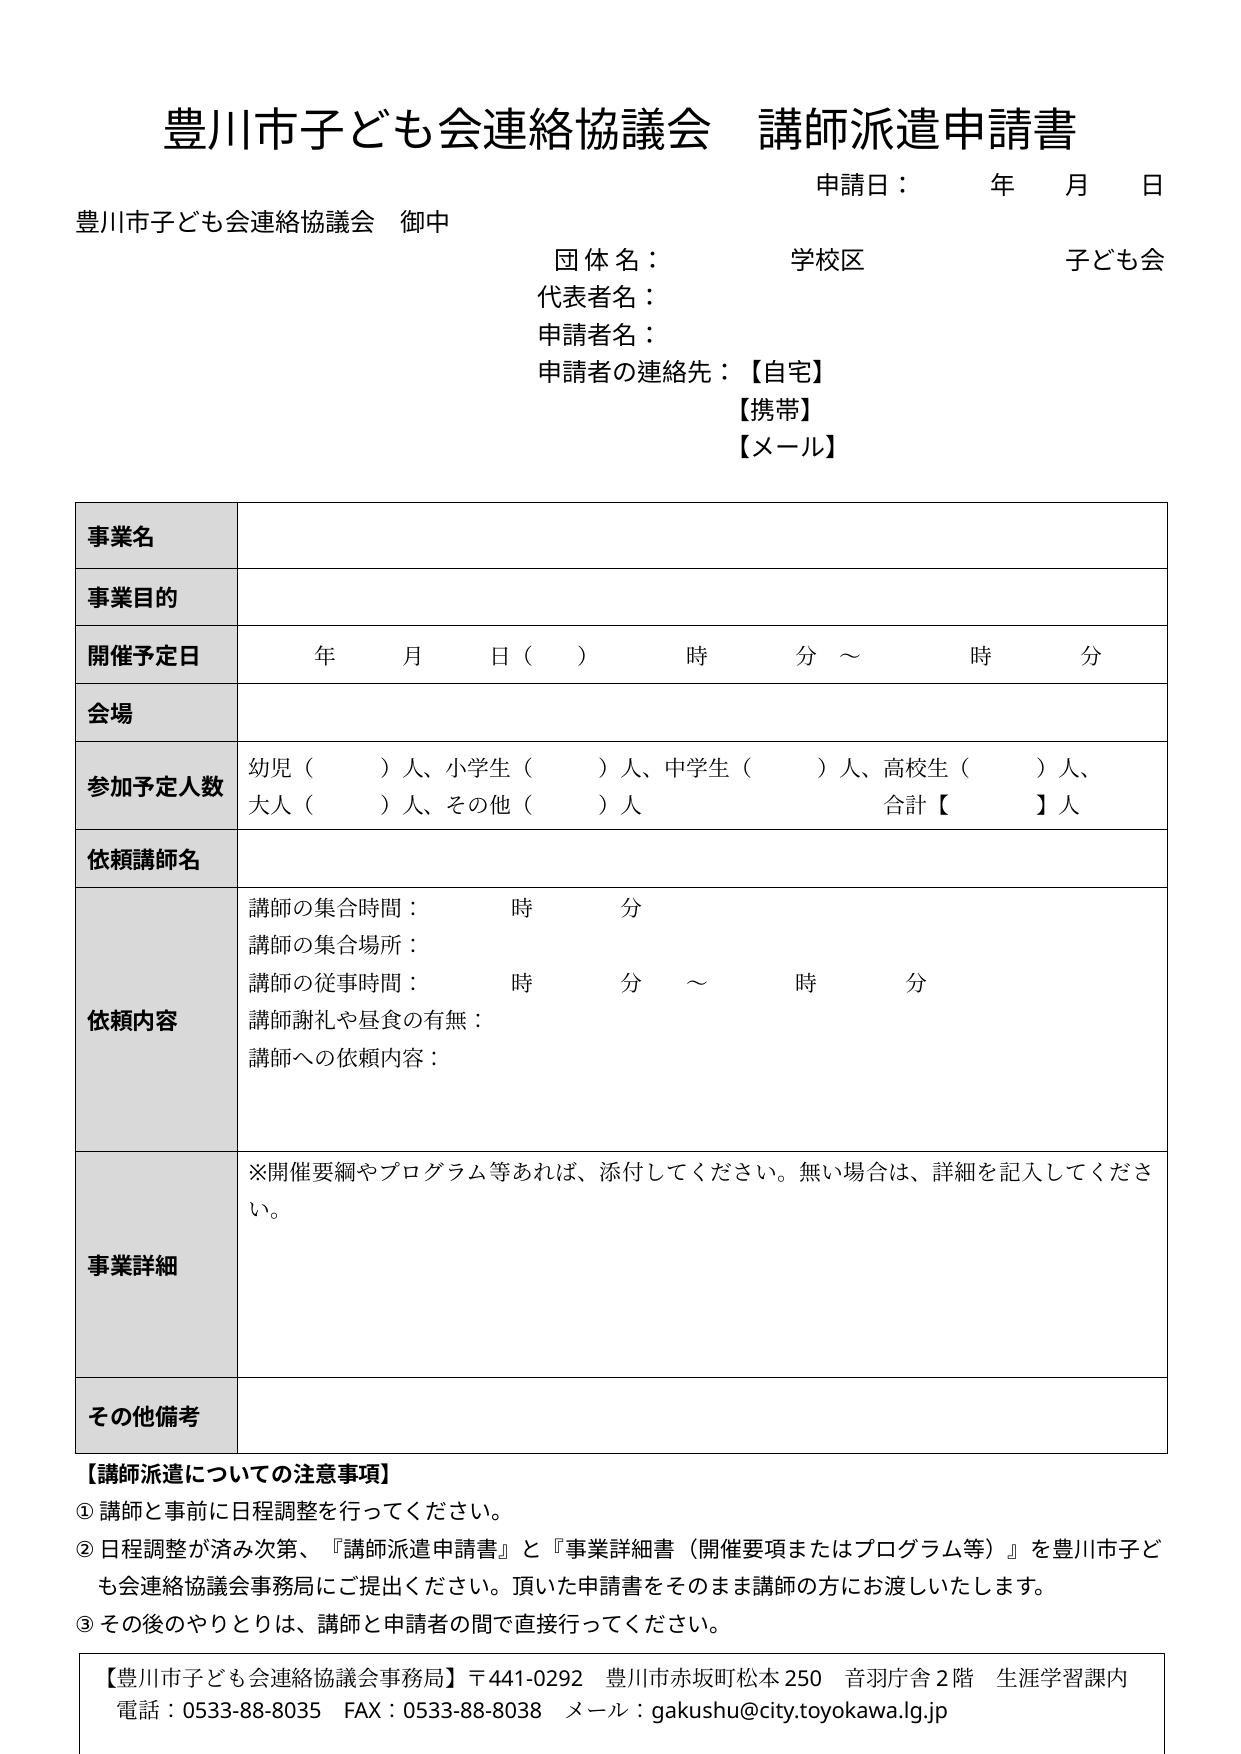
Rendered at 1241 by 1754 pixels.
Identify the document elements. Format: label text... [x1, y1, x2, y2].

table_cell 依頼講師名 [76, 830, 237, 887]
text 豊川市子ども会連絡協議会 御中 [75, 202, 1165, 239]
table_header 事業名 [76, 503, 237, 568]
table_cell ※開催要綱やプログラム等あれば、添付してください。無い場合は、詳細を記入してください。 [238, 1152, 1167, 1377]
text 代表者名： [75, 277, 1065, 314]
text 申請者名： [75, 314, 1115, 352]
table_cell 開催予定日 [76, 626, 237, 683]
text 申請日： 年 月 日 [75, 164, 1165, 202]
table_cell 会場 [76, 684, 237, 741]
table_cell 幼児（ ）人、小学生（ ）人、中学生（ ）人、高校生（ ）人、 大人（ ）人、その他（ ）人 合計【 】人 [238, 742, 1167, 829]
table_cell [238, 684, 1167, 741]
table_cell 参加予定人数 [76, 742, 237, 829]
text 団 体 名： 学校区 子ども会 [75, 239, 1165, 277]
text 【メール】 [75, 427, 1015, 464]
text ②日程調整が済み次第、『講師派遣申請書』と『事業詳細書（開催要項またはプログラム等）』を豊川市子ども会連絡協議会事務局にご提出ください。頂いた申請書をそのまま講師の方にお渡しいたします。 [75, 1529, 1165, 1604]
table_header [238, 503, 1167, 568]
table_cell 講師の集合時間： 時 分 講師の集合場所： 講師の従事時間： 時 分 ～ 時 分 講師謝礼や昼食の有無： 講師への依頼内容： [238, 888, 1167, 1151]
table_cell [238, 830, 1167, 887]
table_cell [238, 569, 1167, 625]
table_cell 依頼内容 [76, 888, 237, 1151]
text 申請者の連絡先：【自宅】 [75, 352, 1115, 389]
table_cell [238, 1378, 1167, 1453]
table_cell 事業目的 [76, 569, 237, 625]
text ①講師と事前に日程調整を行ってください。 [75, 1491, 1165, 1529]
table_cell 事業詳細 [76, 1152, 237, 1377]
table_cell その他備考 [76, 1378, 237, 1453]
table_cell 年 月 日（ ） 時 分 ～ 時 分 [238, 626, 1167, 683]
text ③その後のやりとりは、講師と申請者の間で直接行ってください。 [75, 1604, 1165, 1641]
text 【講師派遣についての注意事項】 [75, 1454, 1165, 1491]
text 【携帯】 [75, 389, 1115, 427]
text 豊川市子ども会連絡協議会 講師派遣申請書 [75, 89, 1165, 164]
